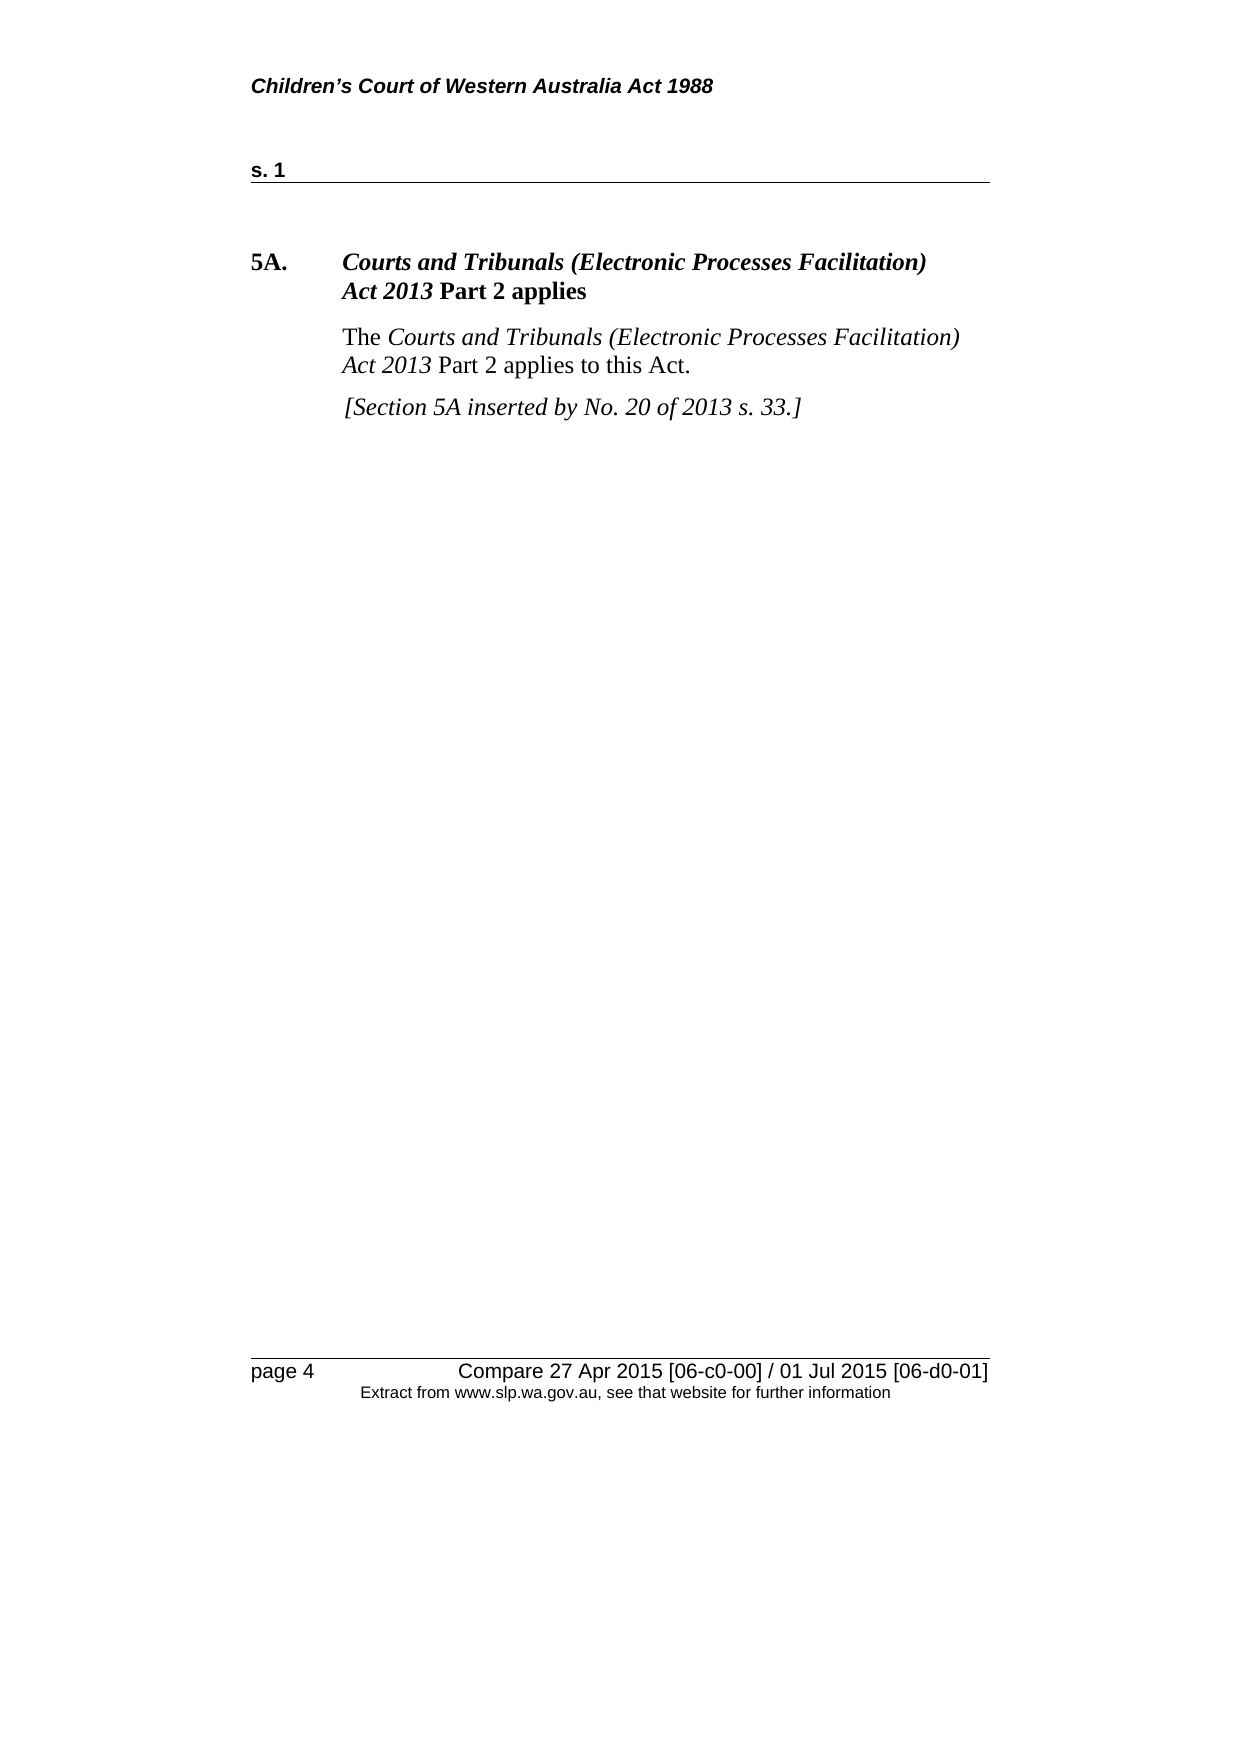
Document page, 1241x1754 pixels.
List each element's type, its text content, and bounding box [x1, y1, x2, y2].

text The Courts and Tribunals (Electronic Processes Facilitation) Act 2013 Part 2 applies to this Act. [251, 322, 990, 379]
subtitle 5A. Courts and Tribunals (Electronic Processes Facilitation) Act 2013 Part 2 applies [251, 247, 990, 305]
text [Section 5A inserted by No. 20 of 2013 s. 33.] [251, 392, 990, 420]
